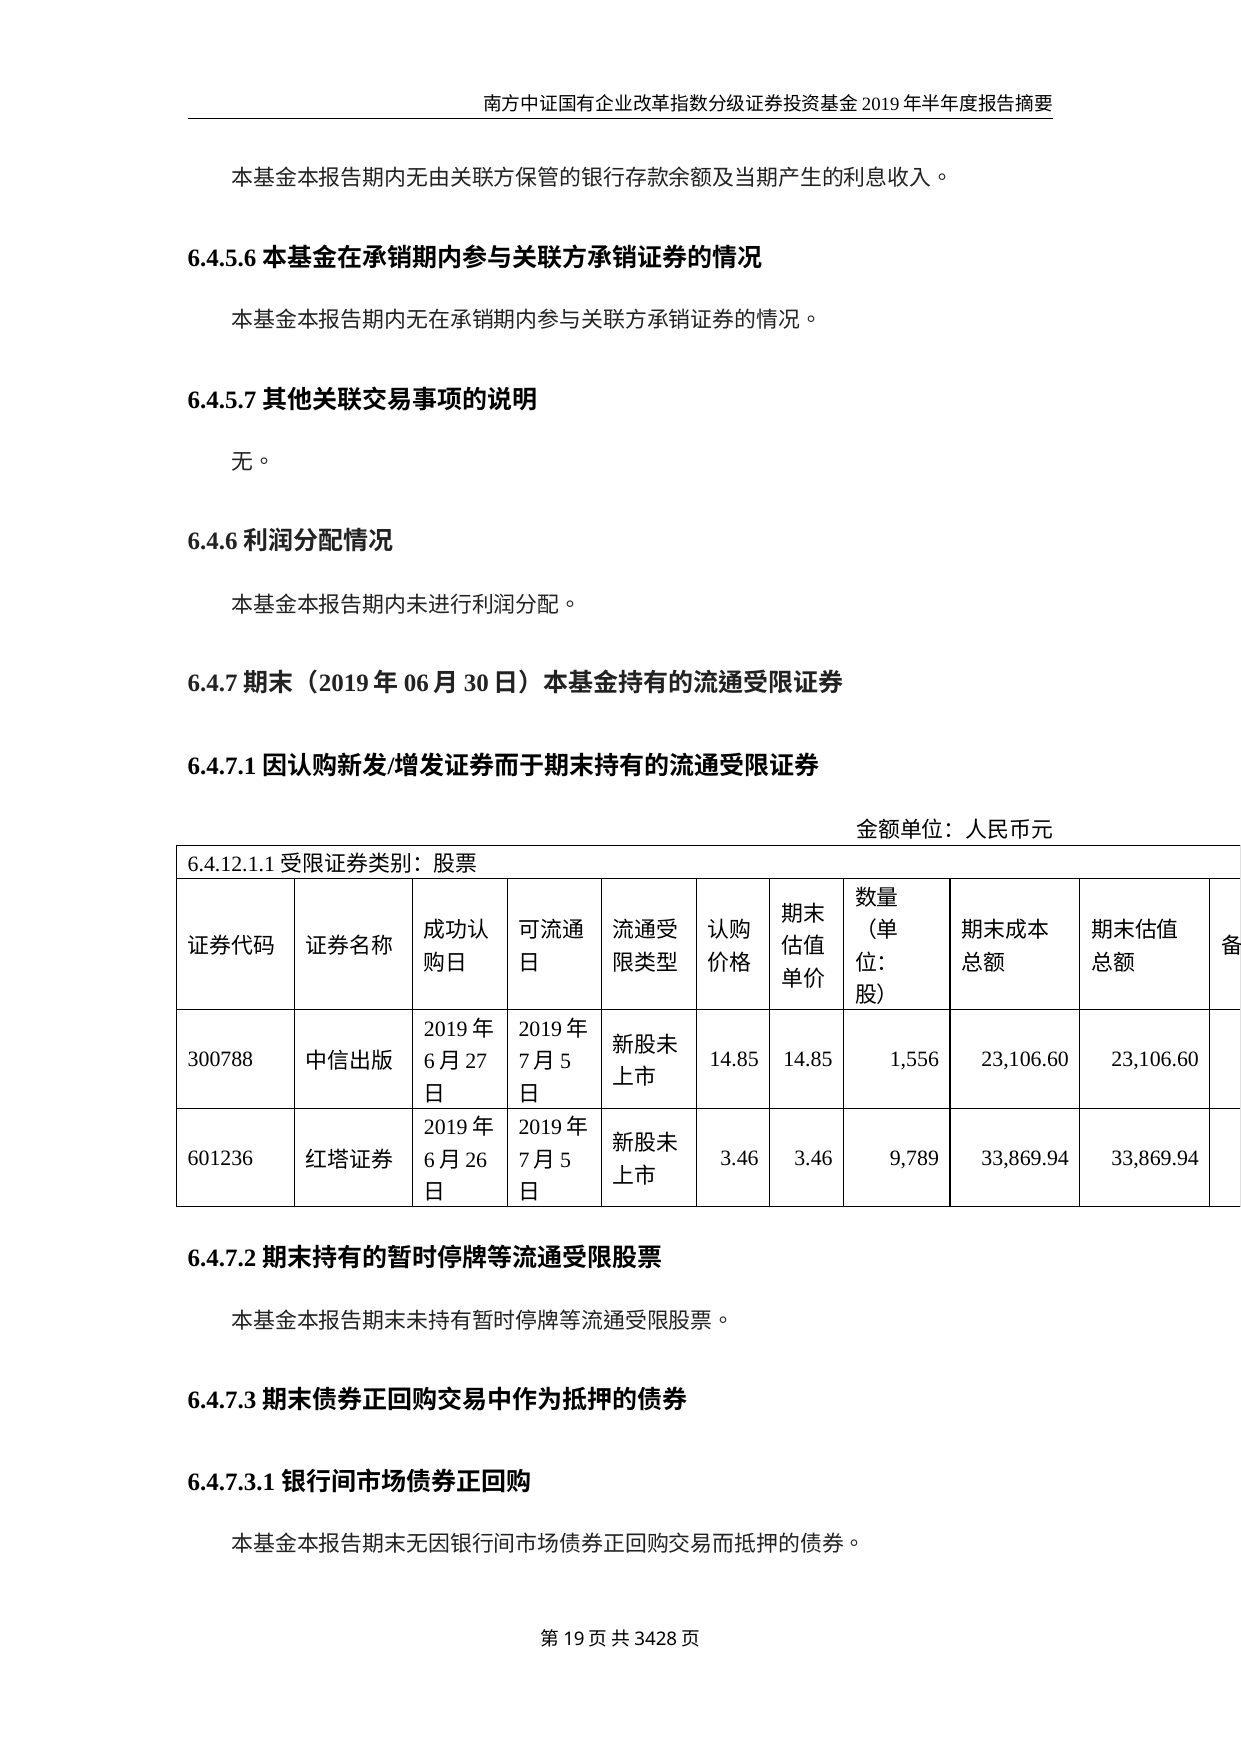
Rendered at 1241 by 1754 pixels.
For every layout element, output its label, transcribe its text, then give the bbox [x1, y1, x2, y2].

table_cell 流通受限类型 [602, 879, 696, 1009]
text 期末债券正回购交易中作为抵押的债券 [187, 1366, 1053, 1431]
table_cell 中信出版 [295, 1010, 412, 1108]
table_cell 33,869.94 [1080, 1109, 1209, 1206]
table_cell 601236 [177, 1109, 294, 1206]
table_cell 2019年6月27日 [413, 1010, 507, 1108]
table_cell 1,556 [844, 1010, 949, 1108]
table_cell 3.46 [770, 1109, 843, 1206]
table_cell 3.46 [697, 1109, 769, 1206]
text 本基金在承销期内参与关联方承销证券的情况 [187, 223, 1053, 288]
text 其他关联交易事项的说明 [187, 365, 1053, 430]
table_cell 可流通日 [508, 879, 601, 1009]
table_cell 成功认购日 [413, 879, 507, 1009]
table_cell 红塔证券 [295, 1109, 412, 1206]
table_cell 23,106.60 [951, 1010, 1079, 1108]
text 本基金本报告期末无因银行间市场债券正回购交易而抵押的债券。 [187, 1528, 1053, 1558]
table_cell 新股未上市 [602, 1109, 696, 1206]
table_cell 期末估值单价 [770, 879, 843, 1009]
text 因认购新发/增发证券而于期末持有的流通受限证券 [187, 731, 1053, 796]
table_cell 数量（单位：股） [844, 879, 949, 1009]
text 期末持有的暂时停牌等流通受限股票 [187, 1223, 1053, 1288]
table_cell 证券代码 [177, 879, 294, 1009]
table_cell 认购价格 [697, 879, 769, 1009]
table_cell - [1210, 1010, 1240, 1108]
table_cell 2019年7月5日 [508, 1109, 601, 1206]
text 无。 [187, 446, 1053, 476]
text 利润分配情况 [187, 507, 1053, 572]
table_cell 14.85 [770, 1010, 843, 1108]
table_cell 300788 [177, 1010, 294, 1108]
table_cell 14.85 [697, 1010, 769, 1108]
table_cell 23,106.60 [1080, 1010, 1209, 1108]
text 金额单位：人民币元 [187, 812, 1053, 844]
text 本基金本报告期内未进行利润分配。 [187, 588, 1053, 618]
text 期末（2019年06月30日）本基金持有的流通受限证券 [187, 649, 1053, 714]
table_header 6.4.12.1.1 受限证券类别：股票 [177, 846, 1240, 878]
table_cell 2019年7月5日 [508, 1010, 601, 1108]
table_cell 期末成本总额 [951, 879, 1079, 1009]
table_cell 期末估值总额 [1080, 879, 1209, 1009]
text 本基金本报告期内无由关联方保管的银行存款余额及当期产生的利息收入。 [187, 162, 1053, 192]
table_cell - [1210, 1109, 1240, 1206]
text 本基金本报告期末未持有暂时停牌等流通受限股票。 [187, 1305, 1053, 1334]
table_cell 33,869.94 [951, 1109, 1079, 1206]
text 银行间市场债券正回购 [187, 1447, 1053, 1512]
table_cell 证券名称 [295, 879, 412, 1009]
table_cell 备注 [1210, 879, 1240, 1009]
table_cell 2019年6月26日 [413, 1109, 507, 1206]
table_cell 9,789 [844, 1109, 949, 1206]
table_cell 新股未上市 [602, 1010, 696, 1108]
text 本基金本报告期内无在承销期内参与关联方承销证券的情况。 [187, 304, 1053, 334]
